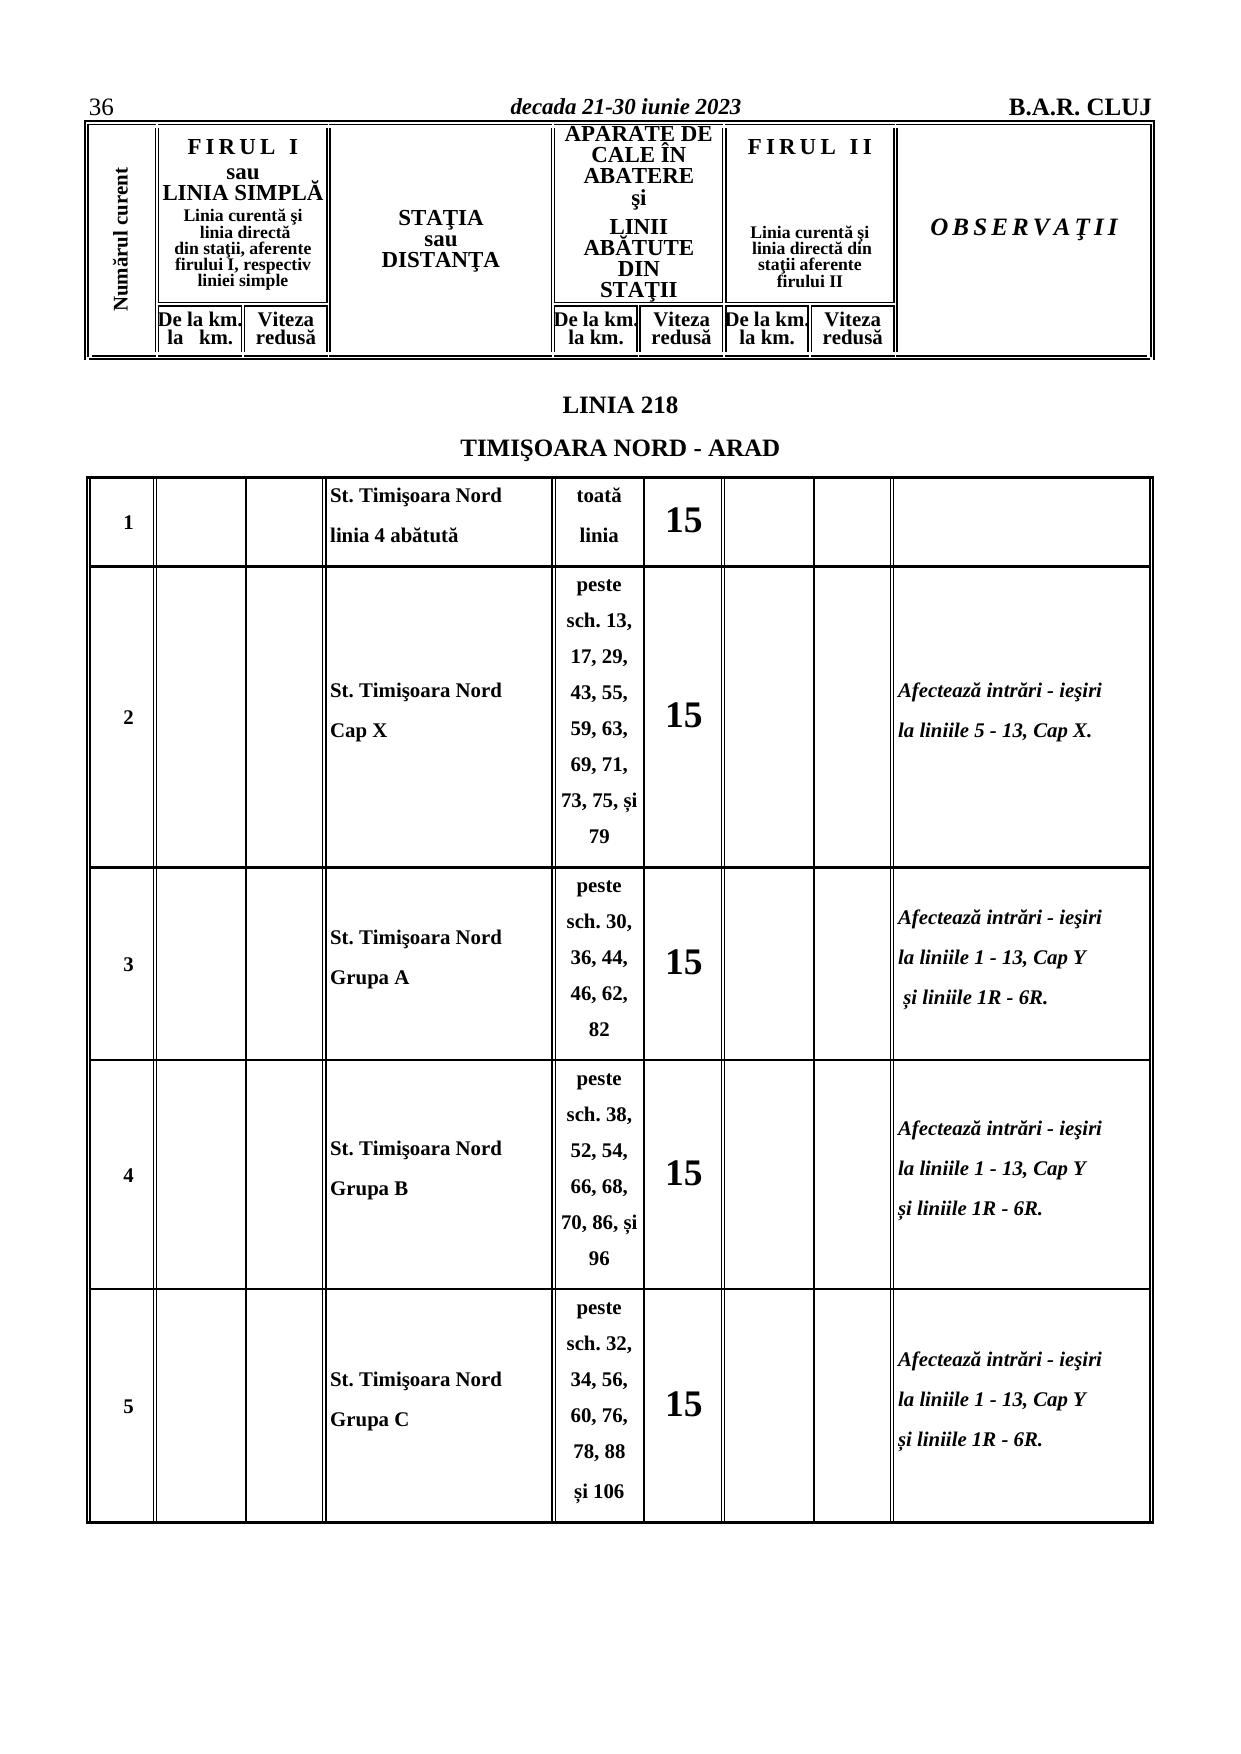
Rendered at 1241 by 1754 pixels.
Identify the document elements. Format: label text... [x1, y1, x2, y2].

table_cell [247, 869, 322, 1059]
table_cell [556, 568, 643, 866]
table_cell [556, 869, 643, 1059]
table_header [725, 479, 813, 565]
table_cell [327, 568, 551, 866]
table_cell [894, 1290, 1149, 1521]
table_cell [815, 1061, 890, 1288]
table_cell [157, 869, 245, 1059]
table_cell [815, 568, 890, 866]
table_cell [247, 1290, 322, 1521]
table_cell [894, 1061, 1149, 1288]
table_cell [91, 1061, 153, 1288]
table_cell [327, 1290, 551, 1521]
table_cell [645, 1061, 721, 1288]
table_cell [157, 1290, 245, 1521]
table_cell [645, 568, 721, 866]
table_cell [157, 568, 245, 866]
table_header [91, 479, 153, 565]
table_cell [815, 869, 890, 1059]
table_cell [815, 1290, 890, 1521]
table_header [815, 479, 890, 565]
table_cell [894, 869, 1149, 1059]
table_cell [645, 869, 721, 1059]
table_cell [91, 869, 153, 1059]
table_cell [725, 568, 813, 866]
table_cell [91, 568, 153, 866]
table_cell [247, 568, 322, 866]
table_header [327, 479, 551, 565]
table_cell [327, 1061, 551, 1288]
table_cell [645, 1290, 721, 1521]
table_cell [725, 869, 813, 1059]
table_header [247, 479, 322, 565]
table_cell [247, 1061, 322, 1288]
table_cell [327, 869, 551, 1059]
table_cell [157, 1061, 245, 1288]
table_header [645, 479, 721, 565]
subtitle TIMIŞOARA NORD - ARAD [89, 433, 1152, 462]
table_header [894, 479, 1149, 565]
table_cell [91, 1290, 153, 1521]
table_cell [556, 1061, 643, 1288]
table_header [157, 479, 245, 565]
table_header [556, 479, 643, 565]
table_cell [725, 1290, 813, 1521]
subtitle LINIA 218 [89, 390, 1152, 419]
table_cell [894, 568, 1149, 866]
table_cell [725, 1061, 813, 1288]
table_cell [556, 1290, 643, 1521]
